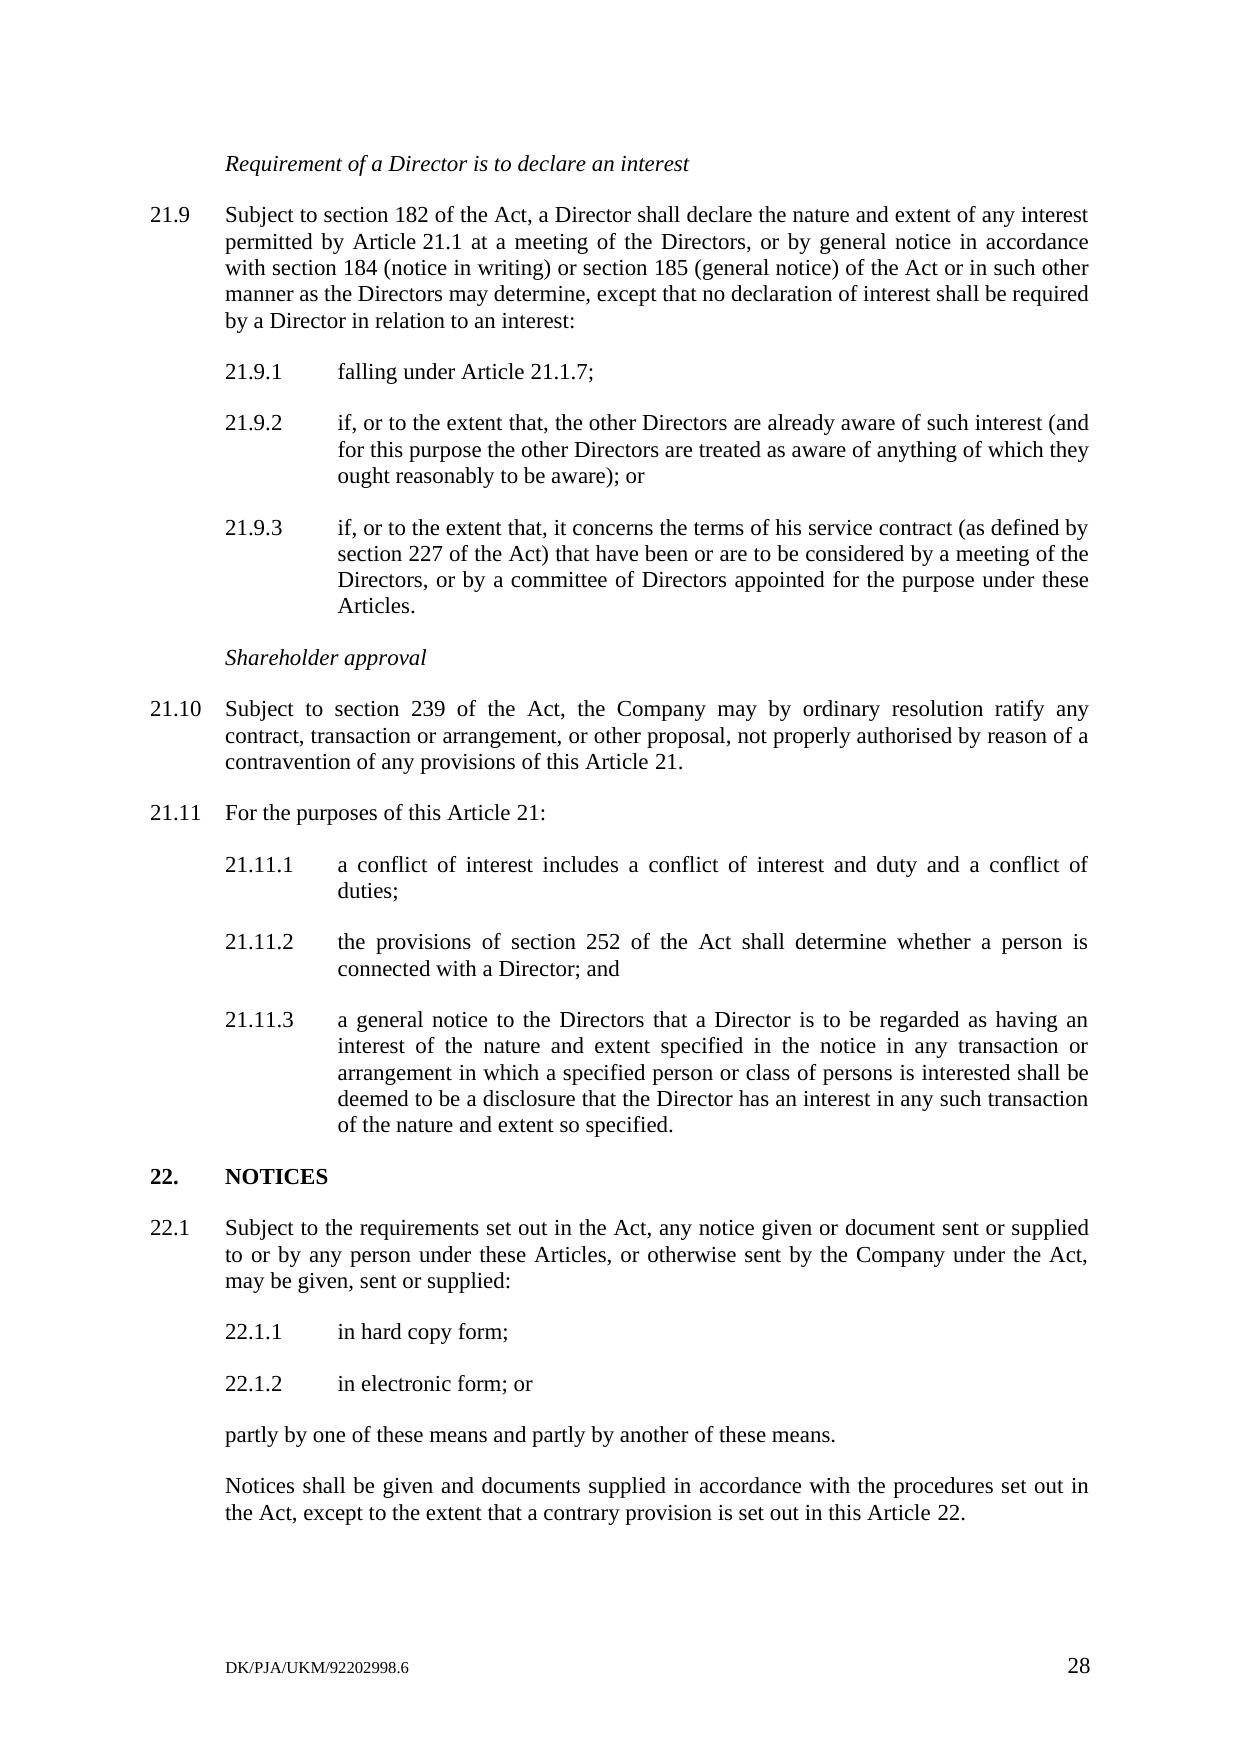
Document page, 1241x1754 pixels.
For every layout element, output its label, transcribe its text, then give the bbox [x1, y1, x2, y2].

text partly by one of these means and partly by another of these means. [225, 1421, 1090, 1447]
subtitle if, or to the extent that, the other Directors are already aware of such interest (and for this purpose the other Directors are treated as aware of anything of which they ought reasonably to be aware); or [225, 409, 1090, 488]
subtitle if, or to the extent that, it concerns the terms of his service contract (as defined by section 227 of the Act) that have been or are to be considered by a meeting of the Directors, or by a committee of Directors appointed for the purpose under these Articles. [225, 513, 1090, 619]
subtitle a general notice to the Directors that a Director is to be regarded as having an interest of the nature and extent specified in the notice in any transaction or arrangement in which a specified person or class of persons is interested shall be deemed to be a disclosure that the Director has an interest in any such transaction of the nature and extent so specified. [225, 1006, 1090, 1138]
subtitle Subject to section 239 of the Act, the Company may by ordinary resolution ratify any contract, transaction or arrangement, or other proposal, not properly authorised by reason of a contravention of any provisions of this Article 21. [150, 695, 1090, 774]
subtitle Subject to section 182 of the Act, a Director shall declare the nature and extent of any interest permitted by Article 21.1 at a meeting of the Directors, or by general notice in accordance with section 184 (notice in writing) or section 185 (general notice) of the Act or in such other manner as the Directors may determine, except that no declaration of interest shall be required by a Director in relation to an interest: [150, 201, 1090, 333]
subtitle falling under Article 21.1.7; [225, 358, 1090, 384]
subtitle the provisions of section 252 of the Act shall determine whether a person is connected with a Director; and [225, 928, 1090, 981]
text Shareholder approval [225, 644, 1090, 670]
subtitle Subject to the requirements set out in the Act, any notice given or document sent or supplied to or by any person under these Articles, or otherwise sent by the Company under the Act, may be given, sent or supplied: [150, 1214, 1090, 1293]
subtitle For the purposes of this Article 21: [150, 799, 1090, 826]
text Requirement of a Director is to declare an interest [225, 150, 1090, 176]
subtitle a conflict of interest includes a conflict of interest and duty and a conflict of duties; [225, 851, 1090, 903]
text Notices shall be given and documents supplied in accordance with the procedures set out in the Act, except to the extent that a contrary provision is set out in this Article 22. [225, 1472, 1090, 1525]
subtitle in hard copy form; [225, 1318, 1090, 1345]
subtitle Notices [150, 1163, 1090, 1189]
subtitle in electronic form; or [225, 1370, 1090, 1396]
